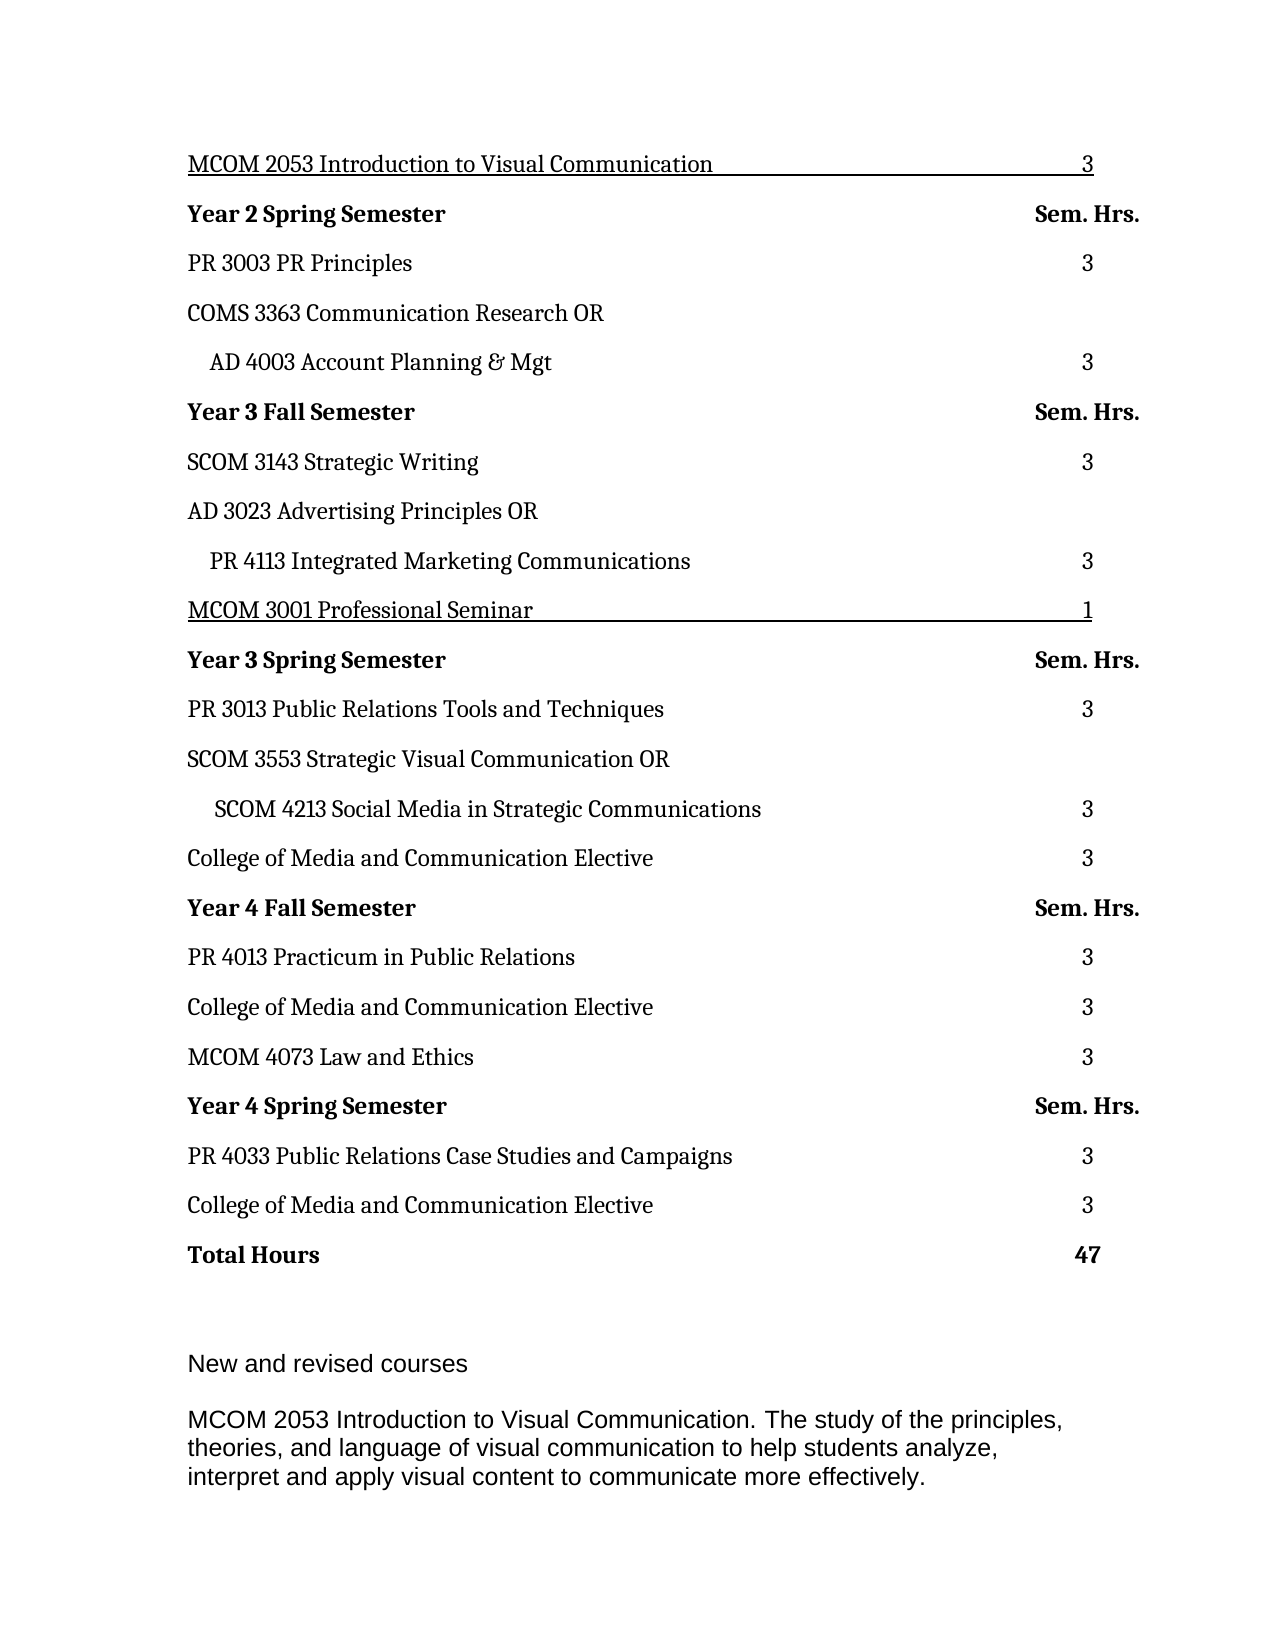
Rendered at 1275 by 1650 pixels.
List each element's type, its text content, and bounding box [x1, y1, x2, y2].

text MCOM 2053 Introduction to Visual Communication. [187, 1404, 1087, 1491]
text Total Hours 47 [187, 1241, 1087, 1269]
text SCOM 3553 Strategic Visual Communication OR [187, 745, 1087, 774]
text MCOM 2053 Introduction to Visual Communication 3 [187, 150, 1087, 174]
text Year 4 Spring Semester Sem. Hrs. [187, 1092, 1087, 1121]
text PR 4113 Integrated Marketing Communications 3 [187, 547, 1087, 575]
text College of Media and Communication Elective 3 [187, 1191, 1087, 1220]
text PR 4013 Practicum in Public Relations 3 [187, 943, 1087, 972]
text PR 3003 PR Principles 3 [187, 249, 1087, 278]
text COMS 3363 Communication Research OR [187, 299, 1087, 327]
text SCOM 4213 Social Media in Strategic Communications 3 [187, 794, 1087, 823]
text AD 3023 Advertising Principles OR [187, 497, 1087, 526]
text MCOM 4073 Law and Ethics 3 [187, 1042, 1087, 1071]
text MCOM 3001 Professional Seminar 1 [187, 596, 1087, 620]
text SCOM 3143 Strategic Writing 3 [187, 447, 1087, 476]
text AD 4003 Account Planning & Mgt 3 [187, 348, 1087, 377]
text PR 4033 Public Relations Case Studies and Campaigns 3 [187, 1142, 1087, 1170]
text Year 3 Spring Semester Sem. Hrs. [187, 646, 1087, 674]
text Year 3 Fall Semester Sem. Hrs. [187, 398, 1087, 427]
text Year 2 Spring Semester Sem. Hrs. [187, 199, 1087, 228]
text College of Media and Communication Elective 3 [187, 844, 1087, 873]
text PR 3013 Public Relations Tools and Techniques 3 [187, 695, 1087, 724]
text Year 4 Fall Semester Sem. Hrs. [187, 894, 1087, 922]
text College of Media and Communication Elective 3 [187, 993, 1087, 1022]
text New and revised courses [187, 1349, 1087, 1377]
